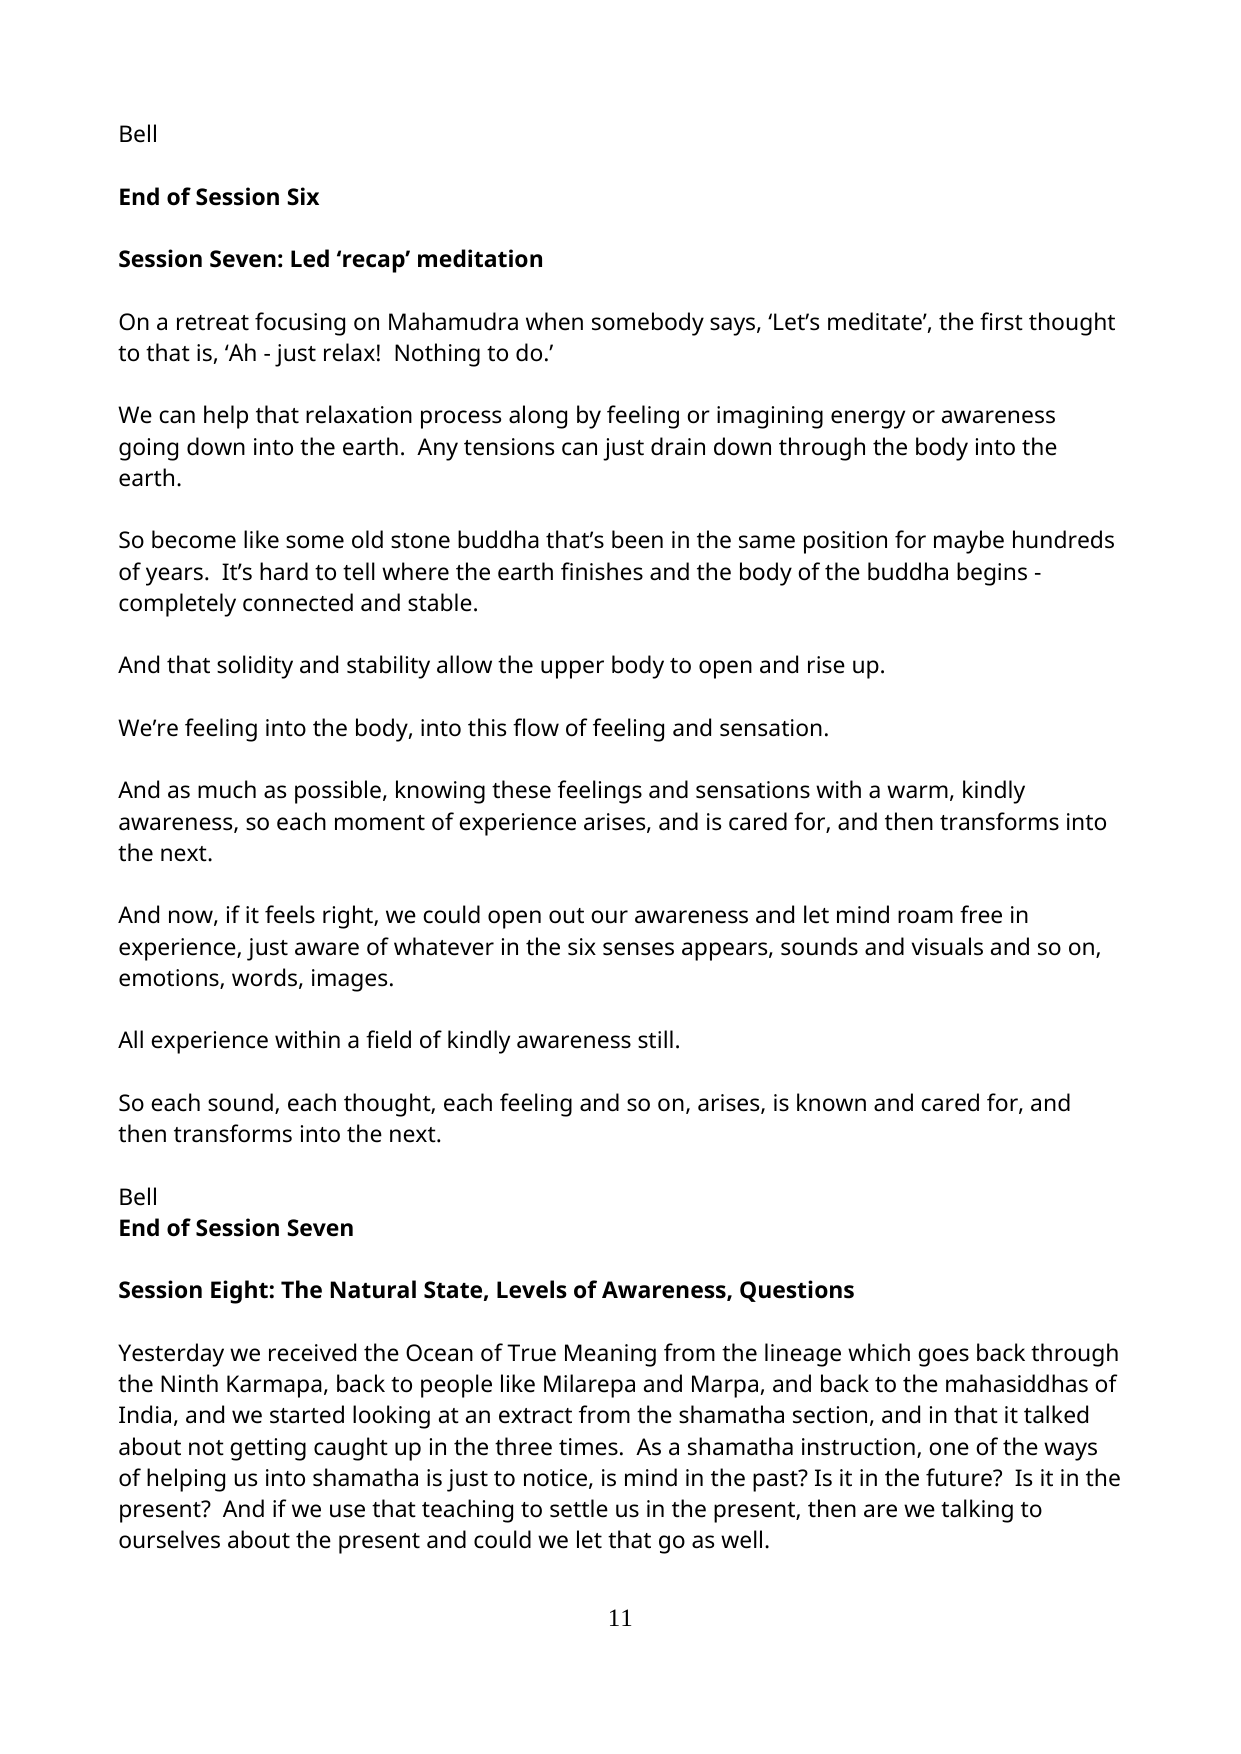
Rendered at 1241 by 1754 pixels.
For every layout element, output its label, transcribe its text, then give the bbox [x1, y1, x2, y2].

text End of Session Seven [118, 1212, 1122, 1243]
text And now, if it feels right, we could open out our awareness and let mind roam free in experience, just aware of whatever in the six senses appears, sounds and visuals and so on, emotions, words, images. [118, 899, 1122, 993]
text All experience within a field of kindly awareness still. [118, 1024, 1122, 1056]
text End of Session Six [118, 181, 1122, 212]
text We’re feeling into the body, into this flow of feeling and sensation. [118, 712, 1122, 743]
text Yesterday we received the Ocean of True Meaning from the lineage which goes back through the Ninth Karmapa, back to people like Milarepa and Marpa, and back to the mahasiddhas of India, and we started looking at an extract from the shamatha section, and in that it talked about not getting caught up in the three times. As a shamatha instruction, one of the ways of helping us into shamatha is just to notice, is mind in the past? Is it in the future? Is it in the present? And if we use that teaching to settle us in the present, then are we talking to ourselves about the present and could we let that go as well. [118, 1337, 1122, 1556]
text And that solidity and stability allow the upper body to open and rise up. [118, 649, 1122, 681]
text On a retreat focusing on Mahamudra when somebody says, ‘Let’s meditate’, the first thought to that is, ‘Ah - just relax! Nothing to do.’ [118, 306, 1122, 368]
text Session Seven: Led ‘recap’ meditation [118, 243, 1122, 274]
text We can help that relaxation process along by feeling or imagining energy or awareness going down into the earth. Any tensions can just drain down through the body into the earth. [118, 399, 1122, 493]
text Bell [118, 1181, 1122, 1212]
text Bell [118, 118, 1122, 149]
text So become like some old stone buddha that’s been in the same position for maybe hundreds of years. It’s hard to tell where the earth finishes and the body of the buddha begins - completely connected and stable. [118, 524, 1122, 618]
text Session Eight: The Natural State, Levels of Awareness, Questions [118, 1274, 1122, 1306]
text And as much as possible, knowing these feelings and sensations with a warm, kindly awareness, so each moment of experience arises, and is cared for, and then transforms into the next. [118, 774, 1122, 868]
text So each sound, each thought, each feeling and so on, arises, is known and cared for, and then transforms into the next. [118, 1087, 1122, 1149]
